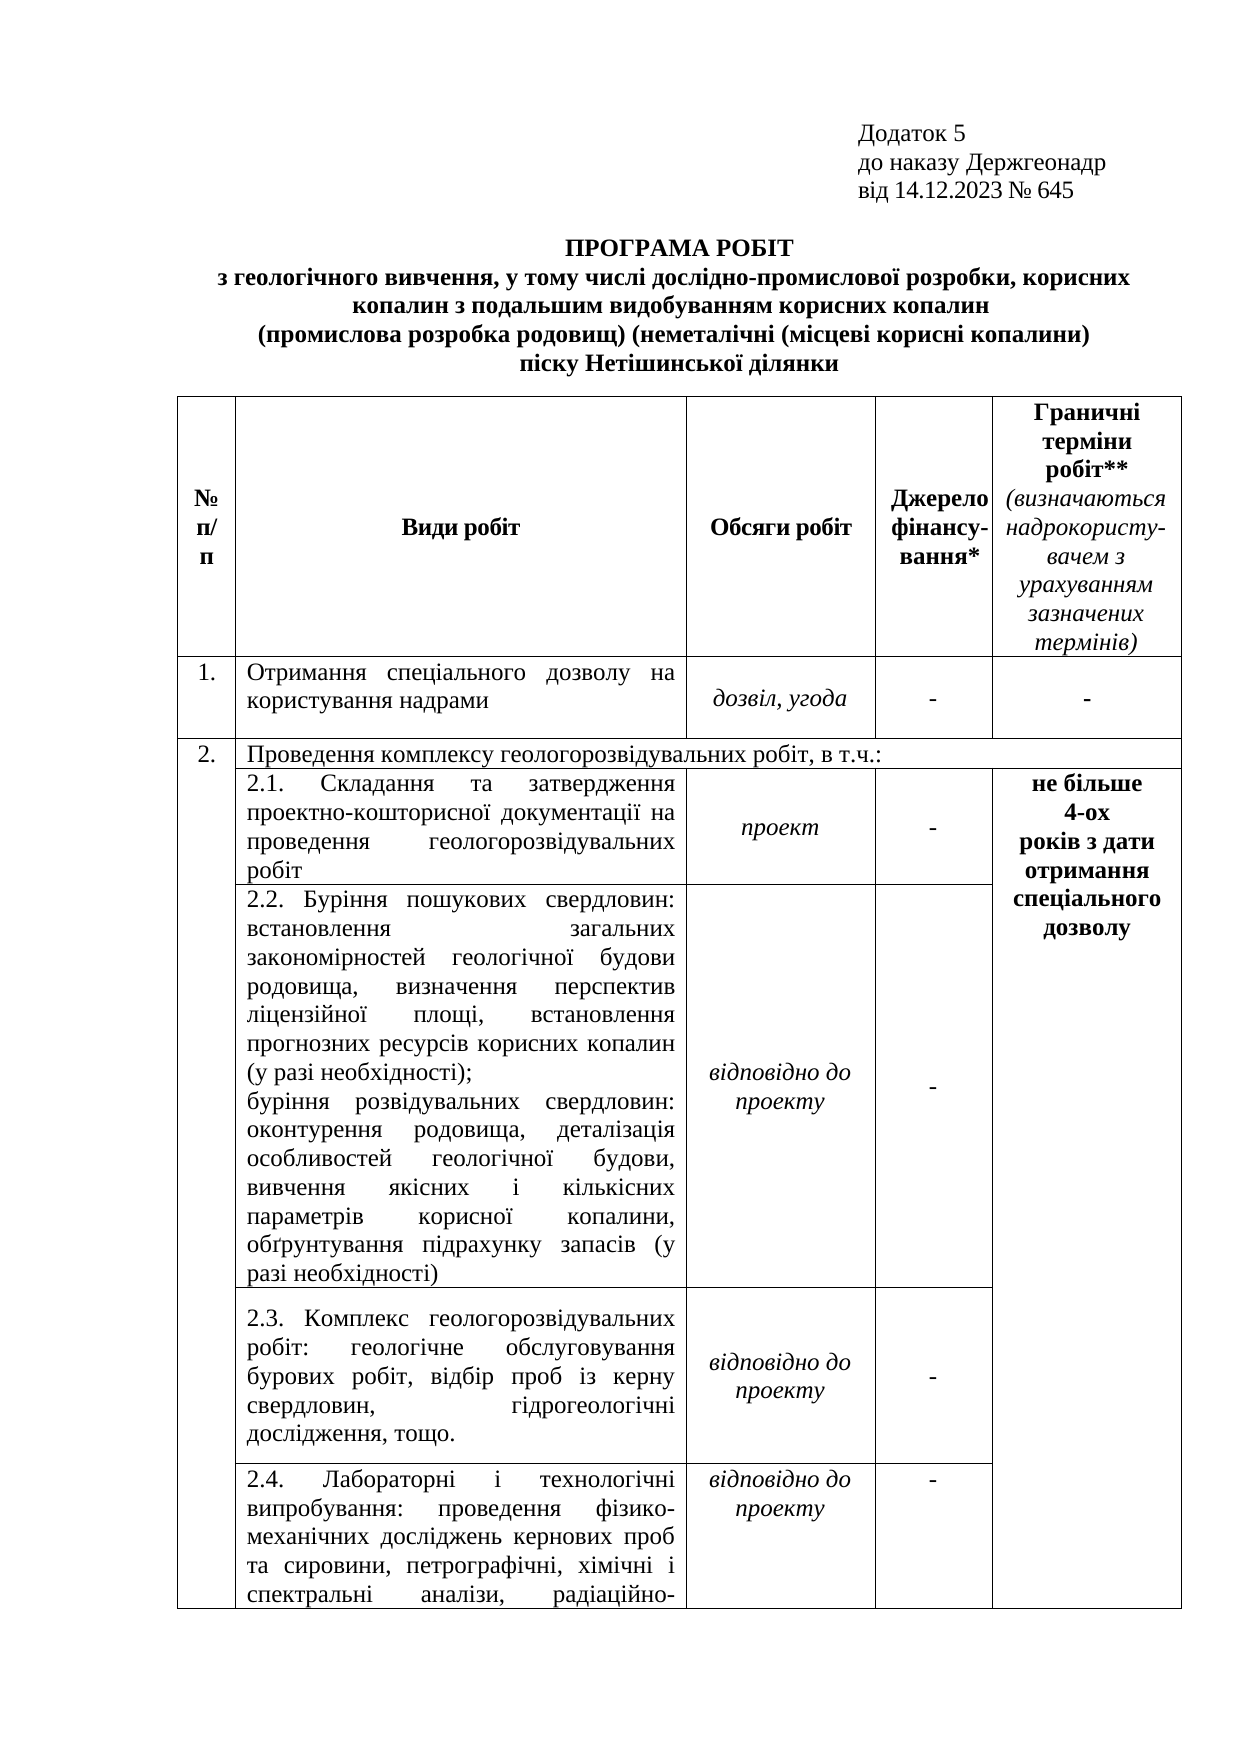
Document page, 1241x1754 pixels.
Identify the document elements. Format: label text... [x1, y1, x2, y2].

table_cell 2.3. Комплекс геологорозвідувальних робіт: геологічне обслуговування бурових робіт, відбір проб із керну свердловин, гідрогеологічні дослідження, тощо. [236, 1288, 686, 1463]
table_header Додаток 5 до наказу Держгеонадр від 14.12.2023 № 645 [847, 118, 1181, 233]
text піску Нетішинської ділянки [177, 348, 1181, 377]
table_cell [687, 1464, 875, 1608]
table_cell не більше 4-ох років з дати отримання спеціального дозволу [993, 769, 1181, 1608]
table_cell 2.2. Буріння пошукових свердловин: встановлення загальних закономірностей геологічної будови родовища, визначення перспектив ліцензійної площі, встановлення прогнозних ресурсів корисних копалин (у разі необхідності); буріння розвідувальних свердловин: оконтурення родовища, деталізація особливостей геологічної будови, вивчення якісних і кількісних параметрів корисної копалини, обґрунтування підрахунку запасів (у разі необхідності) [236, 885, 686, 1287]
table_cell Отримання спеціального дозволу на користування надрами [236, 657, 686, 738]
table_cell дозвіл, угода [687, 657, 875, 738]
table_cell - [876, 885, 992, 1287]
table_cell 1. [178, 657, 235, 738]
table_header Граничні терміни робіт** (визначаються надрокористу-вачем з урахуванням зазначених термінів) [993, 397, 1181, 656]
table_cell відповідно до проекту [687, 885, 875, 1287]
table_cell відповідно до проекту [687, 1288, 875, 1463]
text ПРОГРАМА РОБІТ [177, 233, 1181, 262]
table_cell - [993, 657, 1181, 738]
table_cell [236, 1464, 686, 1608]
table_header Джерело фінансу-вання* [876, 397, 992, 656]
table_cell - [876, 1464, 992, 1608]
table_cell 2.1. Складання та затвердження проектно-кошторисної документації на проведення геологорозвідувальних робіт [236, 769, 686, 883]
table_header Види робіт [236, 397, 686, 656]
table_cell - [876, 769, 992, 883]
table_cell 2. [178, 739, 235, 1608]
table_cell - [876, 1288, 992, 1463]
text з геологічного вивчення, у тому числі дослідно-промислової розробки, корисних копалин з подальшим видобуванням корисних копалин (промислова розробка родовищ) (неметалічні (місцеві корисні копалини) [177, 262, 1171, 348]
table_header Обсяги робіт [687, 397, 875, 656]
table_cell проект [687, 769, 875, 883]
table_cell Проведення комплексу геологорозвідувальних робіт, в т.ч.: [236, 739, 1181, 767]
table_header № п/п [178, 397, 235, 656]
table_cell - [876, 657, 992, 738]
